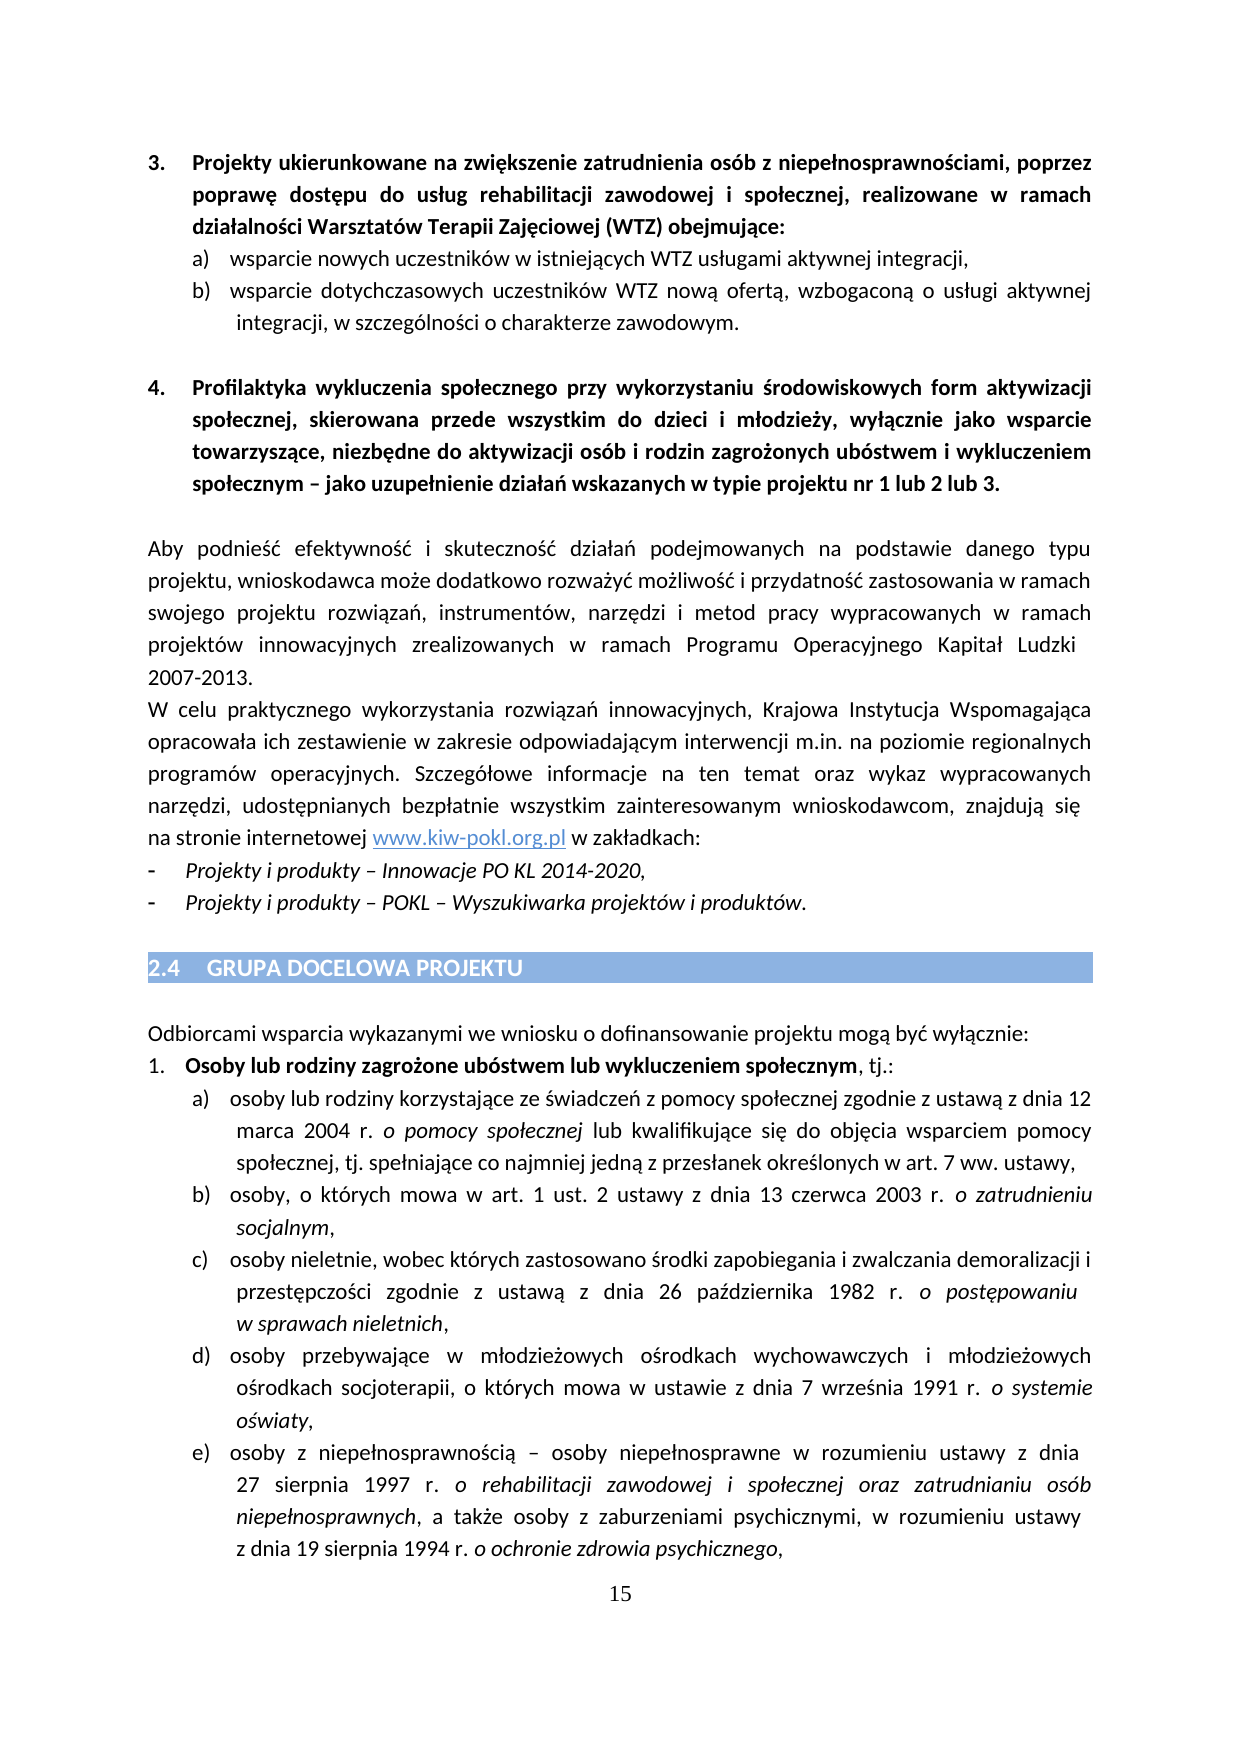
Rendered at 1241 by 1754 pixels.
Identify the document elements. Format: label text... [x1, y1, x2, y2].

list osoby lub rodziny korzystające ze świadczeń z pomocy społecznej zgodnie z ustawą z dnia 12 marca 2004 r. o pomocy społecznej lub kwalifikujące się do objęcia wsparciem pomocy społecznej, tj. spełniające co najmniej jedną z przesłanek określonych w art. 7 ww. ustawy, [192, 1084, 1093, 1176]
list Projekty i produkty – POKL – Wyszukiwarka projektów i produktów. [148, 888, 1093, 916]
list osoby przebywające w młodzieżowych ośrodkach wychowawczych i młodzieżowych ośrodkach socjoterapii, o których mowa w ustawie z dnia 7 września 1991 r. o systemie oświaty, [192, 1341, 1093, 1434]
list wsparcie nowych uczestników w istniejących WTZ usługami aktywnej integracji, [192, 244, 1093, 272]
list osoby, o których mowa w art. 1 ust. 2 ustawy z dnia 13 czerwca 2003 r. o zatrudnieniu socjalnym, [192, 1180, 1093, 1241]
list Osoby lub rodziny zagrożone ubóstwem lub wykluczeniem społecznym, tj.: [148, 1052, 1093, 1080]
list wsparcie dotychczasowych uczestników WTZ nową ofertą, wzbogaconą o usługi aktywnej integracji, w szczególności o charakterze zawodowym. [192, 276, 1093, 337]
text Aby podnieść efektywność i skuteczność działań podejmowanych na podstawie danego typu projektu, wnioskodawca może dodatkowo rozważyć możliwość i przydatność zastosowania w ramach swojego projektu rozwiązań, instrumentów, narzędzi i metod pracy wypracowanych w ramach projektów innowacyjnych zrealizowanych w ramach Programu Operacyjnego Kapitał Ludzki 2007-2013. [148, 534, 1093, 691]
list osoby nieletnie, wobec których zastosowano środki zapobiegania i zwalczania demoralizacji i przestępczości zgodnie z ustawą z dnia 26 października 1982 r. o postępowaniu w sprawach nieletnich, [192, 1245, 1093, 1337]
list Projekty i produkty – Innowacje PO KL 2014-2020, [148, 856, 1093, 884]
text W celu praktycznego wykorzystania rozwiązań innowacyjnych, Krajowa Instytucja Wspomagająca opracowała ich zestawienie w zakresie odpowiadającym interwencji m.in. na poziomie regionalnych programów operacyjnych. Szczegółowe informacje na ten temat oraz wykaz wypracowanych narzędzi, udostępnianych bezpłatnie wszystkim zainteresowanym wnioskodawcom, znajdują się na stronie internetowej www.kiw-pokl.org.pl w zakładkach: [148, 695, 1093, 852]
subtitle 2.4 GRUPA DOCELOWA PROJEKTU [148, 952, 1093, 983]
text Odbiorcami wsparcia wykazanymi we wniosku o dofinansowanie projektu mogą być wyłącznie: [148, 1019, 1093, 1047]
list osoby z niepełnosprawnością – osoby niepełnosprawne w rozumieniu ustawy z dnia 27 sierpnia 1997 r. o rehabilitacji zawodowej i społecznej oraz zatrudnianiu osób niepełnosprawnych, a także osoby z zaburzeniami psychicznymi, w rozumieniu ustawy z dnia 19 sierpnia 1994 r. o ochronie zdrowia psychicznego, [192, 1438, 1093, 1562]
list Profilaktyka wykluczenia społecznego przy wykorzystaniu środowiskowych form aktywizacji społecznej, skierowana przede wszystkim do dzieci i młodzieży, wyłącznie jako wsparcie towarzyszące, niezbędne do aktywizacji osób i rodzin zagrożonych ubóstwem i wykluczeniem społecznym – jako uzupełnienie działań wskazanych w typie projektu nr 1 lub 2 lub 3. [148, 373, 1093, 497]
list Projekty ukierunkowane na zwiększenie zatrudnienia osób z niepełnosprawnościami, poprzez poprawę dostępu do usług rehabilitacji zawodowej i społecznej, realizowane w ramach działalności Warsztatów Terapii Zajęciowej (WTZ) obejmujące: [148, 148, 1093, 240]
